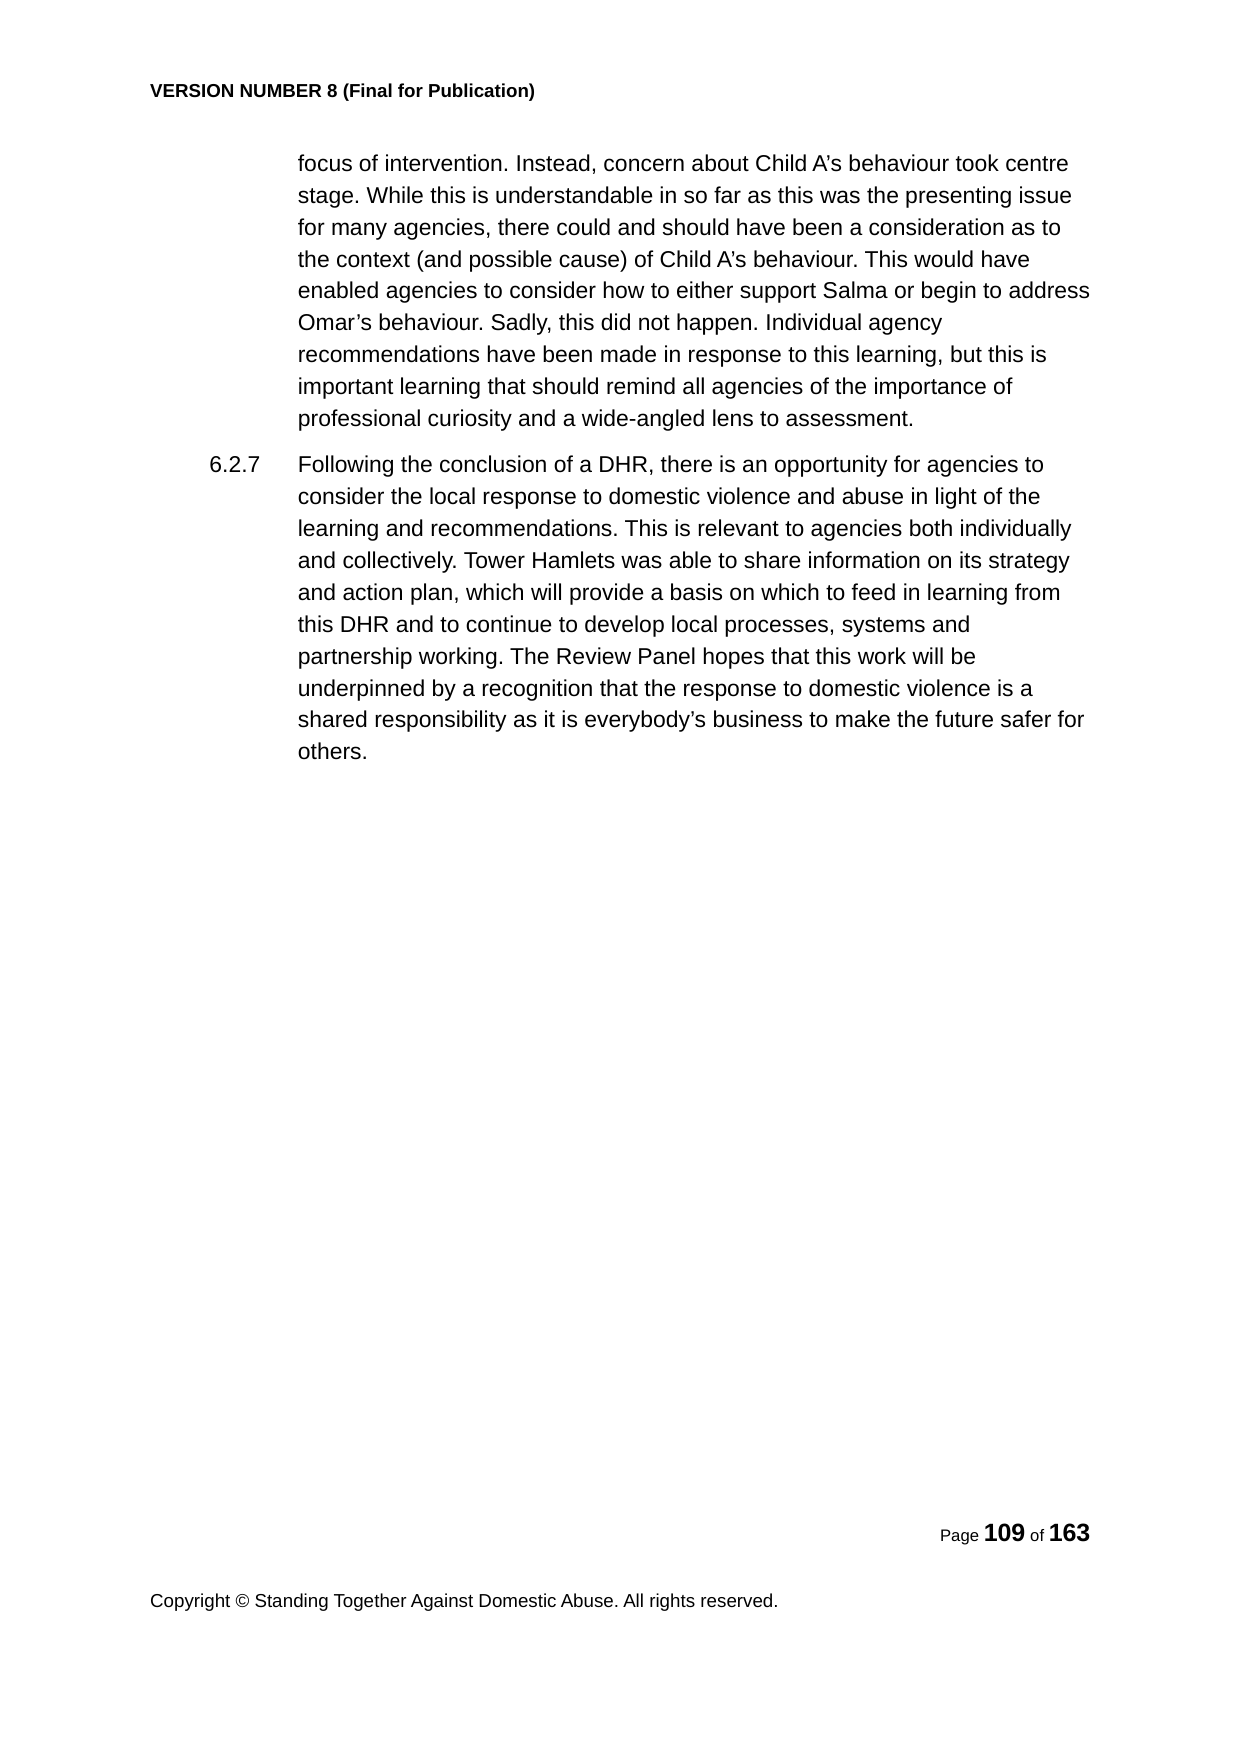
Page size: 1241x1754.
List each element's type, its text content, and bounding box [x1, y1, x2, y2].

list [209, 150, 1090, 431]
list Following the conclusion of a DHR, there is an opportunity for agencies to consider the local response to domestic violence and abuse in light of the learning and recommendations. This is relevant to agencies both individually and collectively. Tower Hamlets was able to share information on its strategy and action plan, which will provide a basis on which to feed in learning from this DHR and to continue to develop local processes, systems and partnership working. The Review Panel hopes that this work will be underpinned by a recognition that the response to domestic violence is a shared responsibility as it is everybody’s business to make the future safer for others. [209, 451, 1090, 765]
